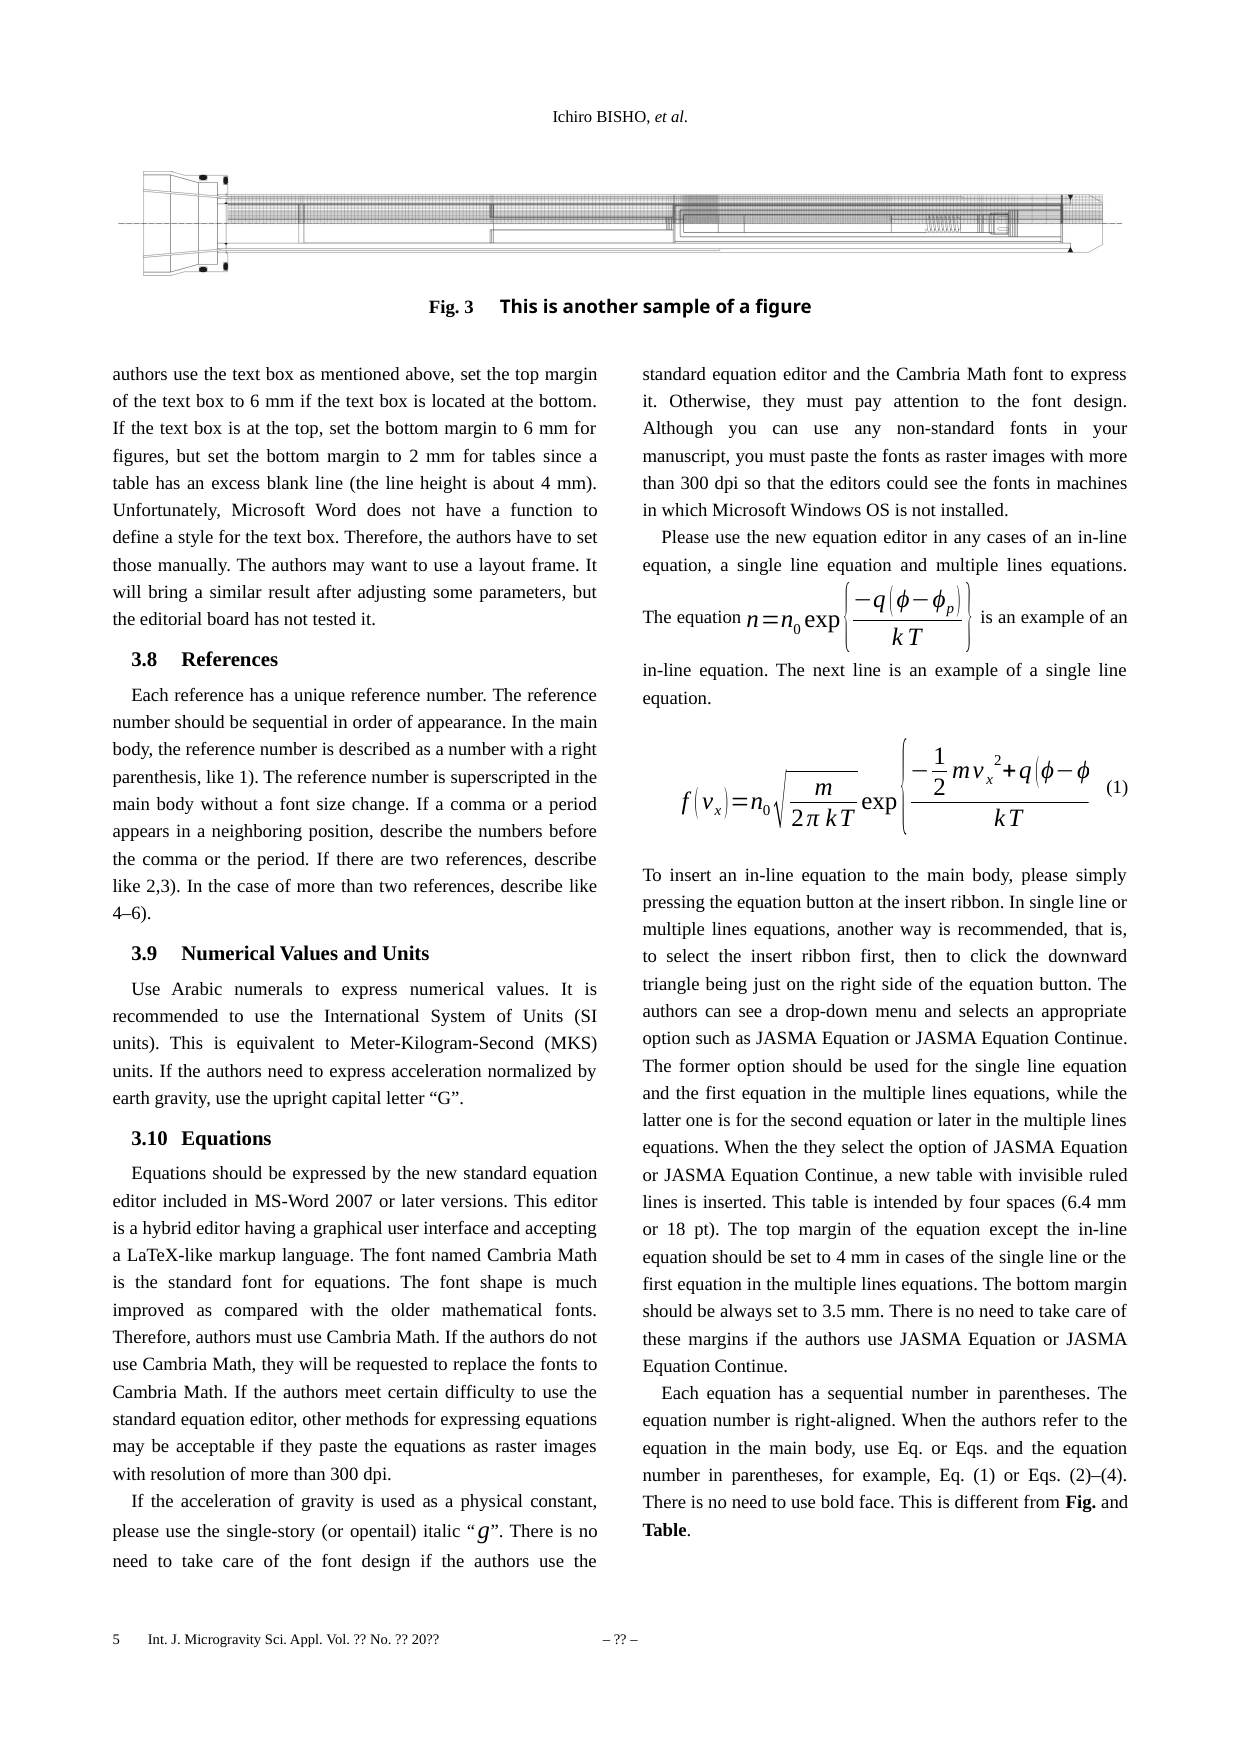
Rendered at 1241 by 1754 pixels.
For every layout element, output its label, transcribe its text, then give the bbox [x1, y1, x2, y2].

text Please use the new equation editor in any cases of an in-line equation, a single line equation and multiple lines equations. The equation is an example of an in-line equation. The next line is an example of a single line equation. [642, 526, 1128, 708]
text Each reference has a unique reference number. The reference number should be sequential in order of appearance. In the main body, the reference number is described as a number with a right parenthesis, like 1). The reference number is superscripted in the main body without a font size change. If a comma or a period appears in a neighboring position, describe the numbers before the comma or the period. If there are two references, describe like 2,3). In the case of more than two references, describe like 4–6). [112, 684, 598, 924]
text Equations should be expressed by the new standard equation editor included in MS-Word 2007 or later versions. This editor is a hybrid editor having a graphical user interface and accepting a LaTeX-like markup language. The font named Cambria Math is the standard font for equations. The font shape is much improved as compared with the older mathematical fonts. Therefore, authors must use Cambria Math. If the authors do not use Cambria Math, they will be requested to replace the fonts to Cambria Math. If the authors meet certain difficulty to use the standard equation editor, other methods for expressing equations may be acceptable if they paste the equations as raster images with resolution of more than 300 dpi. [112, 1162, 598, 1484]
text Each equation has a sequential number in parentheses. The equation number is right-aligned. When the authors refer to the equation in the main body, use Eq. or Eqs. and the equation number in parentheses, for example, Eq. (1) or Eqs. (2)–(4). There is no need to use bold face. This is different from Fig. and Table. [642, 1382, 1128, 1540]
table_header (1) [1089, 714, 1128, 863]
subtitle 3.10 Equations [131, 1126, 598, 1150]
text If the acceleration of gravity is used as a physical constant, please use the single-story (or opentail) italic “”. There is no need to take care of the font design if the authors use the standard equation editor and the Cambria Math font to express it. Otherwise, they must pay attention to the font design. Although you can use any non-standard fonts in your manuscript, you must paste the fonts as raster images with more than 300 dpi so that the editors could see the fonts in machines in which Microsoft Windows OS is not installed. [112, 1490, 598, 1572]
text If the acceleration of gravity is used as a physical constant, please use the single-story (or opentail) italic “”. There is no need to take care of the font design if the authors use the standard equation editor and the Cambria Math font to express it. Otherwise, they must pay attention to the font design. Although you can use any non-standard fonts in your manuscript, you must paste the fonts as raster images with more than 300 dpi so that the editors could see the fonts in machines in which Microsoft Windows OS is not installed. [642, 171, 1128, 521]
text To insert an in-line equation to the main body, please simply pressing the equation button at the insert ribbon. In single line or multiple lines equations, another way is recommended, that is, to select the insert ribbon first, then to click the downward triangle being just on the right side of the equation button. The authors can see a drop-down menu and selects an appropriate option such as JASMA Equation or JASMA Equation Continue. The former option should be used for the single line equation and the first equation in the multiple lines equations, while the latter one is for the second equation or later in the multiple lines equations. When the they select the option of JASMA Equation or JASMA Equation Continue, a new table with invisible ruled lines is inserted. This table is intended by four spaces (6.4 mm or 18 pt). The top margin of the equation except the in-line equation should be set to 4 mm in cases of the single line or the first equation in the multiple lines equations. The bottom margin should be always set to 3.5 mm. There is no need to take care of these margins if the authors use JASMA Equation or JASMA Equation Continue. [642, 863, 1128, 1376]
picture [118, 171, 1123, 276]
subtitle 3.8 References [131, 647, 598, 671]
subtitle 3.9 Numerical Values and Units [131, 941, 598, 965]
table_header [680, 714, 1089, 863]
text Use Arabic numerals to express numerical values. It is recommended to use the International System of Units (SI units). This is equivalent to Meter-Kilogram-Second (MKS) units. If the authors need to express acceleration normalized by earth gravity, use the upright capital letter “G”. [112, 978, 598, 1108]
